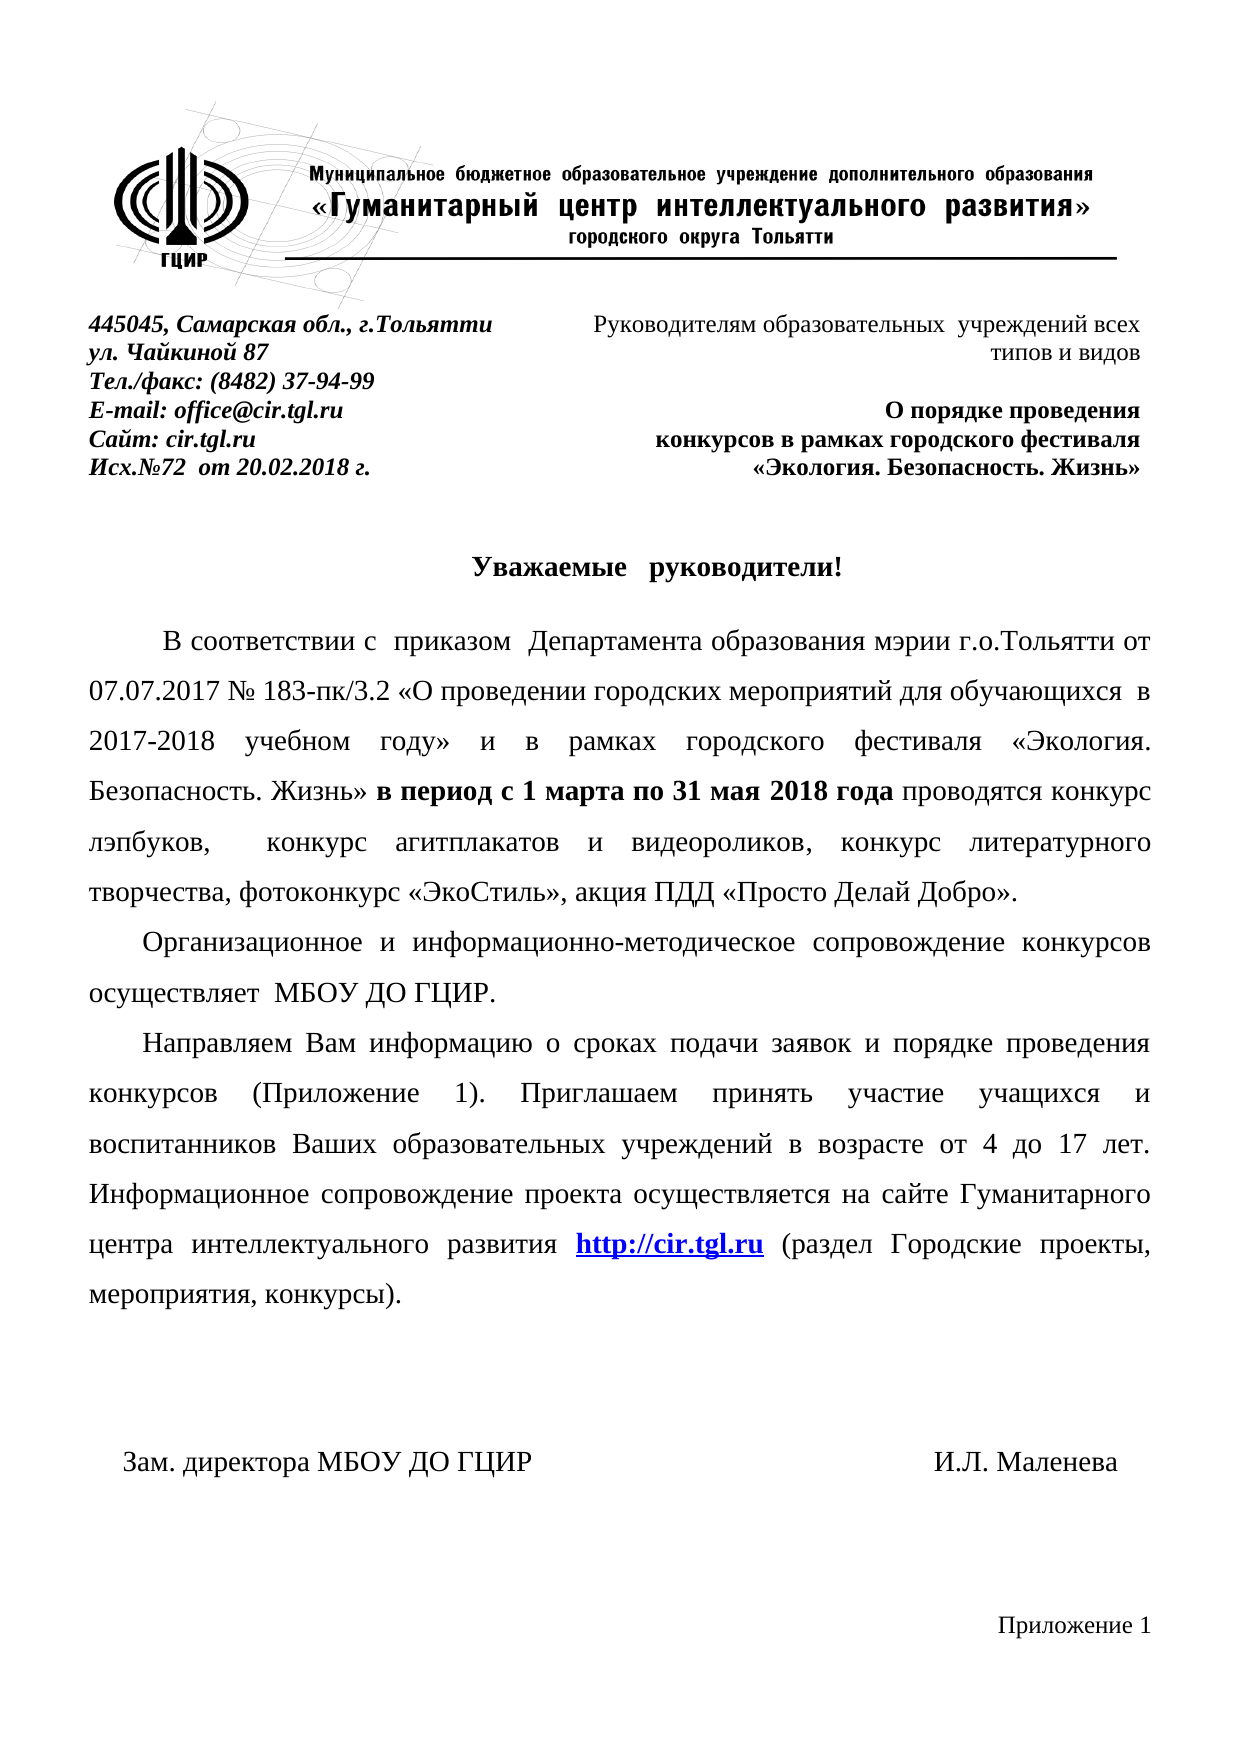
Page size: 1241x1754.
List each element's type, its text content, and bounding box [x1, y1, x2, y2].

text Направляем Вам информацию о сроках подачи заявок и порядке проведения конкурсов (Приложение 1). Приглашаем принять участие учащихся и воспитанников Ваших образовательных учреждений в возрасте от 4 до 17 лет. Информационное сопровождение проекта осуществляется на сайте Гуманитарного центра интеллектуального развития http://cir.tgl.ru (раздел Городские проекты, мероприятия, конкурсы). [89, 1025, 1152, 1310]
text Организационное и информационно-методическое сопровождение конкурсов осуществляет МБОУ ДО ГЦИР. [89, 924, 1152, 1008]
text Приложение 1 [89, 1610, 1152, 1638]
table_header Руководителям образовательных учреждений всех типов и видов О порядке проведения конкурсов в рамках городского фестиваля «Экология. Безопасность. Жизнь» [540, 309, 1152, 481]
text В соответствии с приказом Департамента образования мэрии г.о.Тольятти от 07.07.2017 № 183-пк/3.2 «О проведении городских мероприятий для обучающихся в 2017-2018 учебном году» и в рамках городского фестиваля «Экология. Безопасность. Жизнь» в период с 1 марта по 31 мая 2018 года проводятся конкурс лэпбуков, конкурс агитплакатов и видеороликов, конкурс литературного творчества, фотоконкурс «ЭкоСтиль», акция ПДД «Просто Делай Добро». [89, 623, 1152, 908]
text Зам. директора МБОУ ДО ГЦИР И.Л. Маленева [89, 1444, 1152, 1478]
table_header 445045, Самарская обл., г.Тольятти ул. Чайкиной 87 Тел./факс: (8482) 37-94-99 E-mail: office@cir.tgl.ru Сайт: cir.tgl.ru Исх.№72 от 20.02.2018 г. [78, 309, 540, 481]
picture [114, 101, 1119, 309]
text Уважаемые руководители! [89, 549, 1152, 583]
